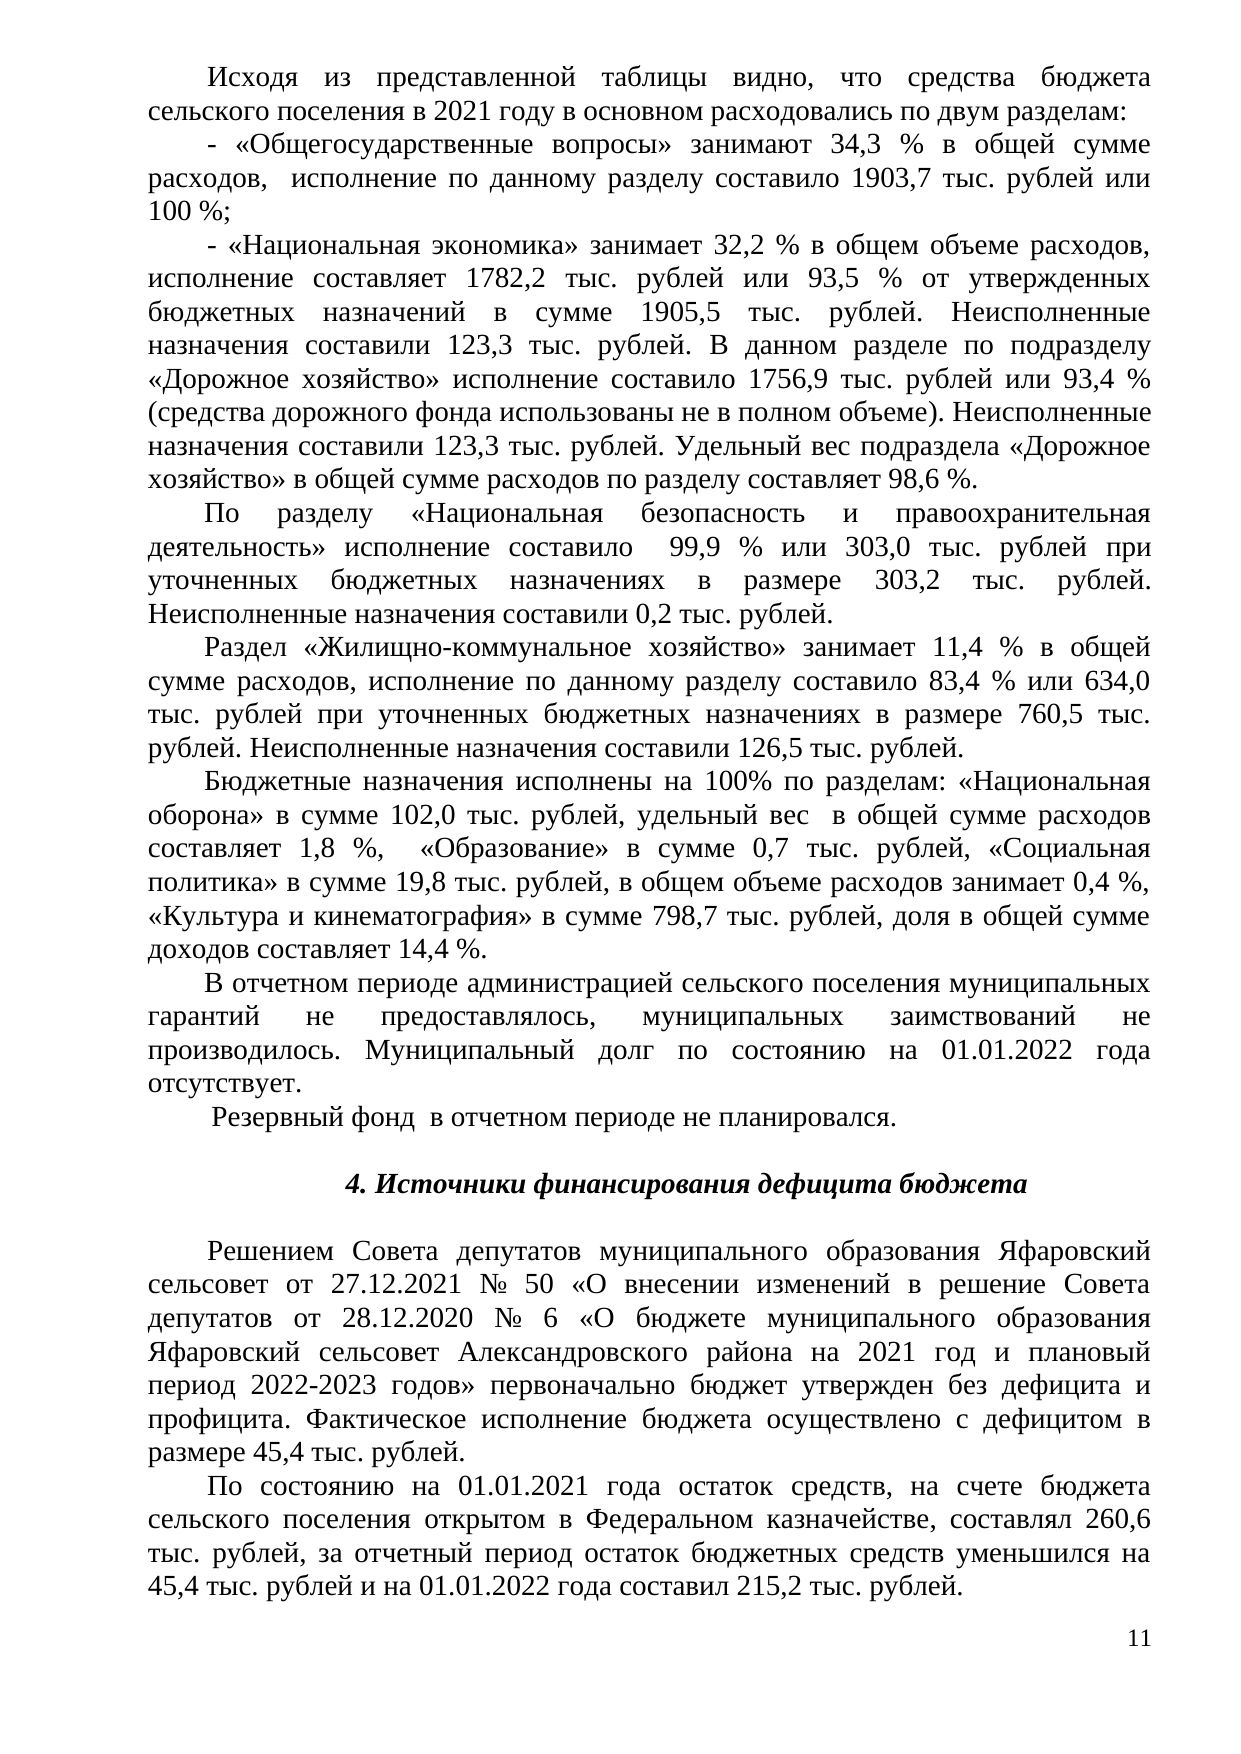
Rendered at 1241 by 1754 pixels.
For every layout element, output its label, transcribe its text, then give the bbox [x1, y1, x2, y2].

text 4. Источники финансирования дефицита бюджета [148, 1166, 1152, 1199]
text Исходя из представленной таблицы видно, что средства бюджета сельского поселения в 2021 году в основном расходовались по двум разделам: [148, 59, 1152, 126]
text - «Национальная экономика» занимает 32,2 % в общем объеме расходов, исполнение составляет 1782,2 тыс. рублей или 93,5 % от утвержденных бюджетных назначений в сумме 1905,5 тыс. рублей. Неисполненные назначения составили 123,3 тыс. рублей. В данном разделе по подразделу «Дорожное хозяйство» исполнение составило 1756,9 тыс. рублей или 93,4 % (средства дорожного фонда использованы не в полном объеме). Неисполненные назначения составили 123,3 тыс. рублей. Удельный вес подраздела «Дорожное хозяйство» в общей сумме расходов по разделу составляет 98,6 %. [148, 227, 1152, 495]
text По состоянию на 01.01.2021 года остаток средств, на счете бюджета сельского поселения открытом в Федеральном казначействе, составлял 260,6 тыс. рублей, за отчетный период остаток бюджетных средств уменьшился на 45,4 тыс. рублей и на 01.01.2022 года составил 215,2 тыс. рублей. [148, 1468, 1152, 1602]
text Решением Совета депутатов муниципального образования Яфаровский сельсовет от 27.12.2021 № 50 «О внесении изменений в решение Совета депутатов от 28.12.2020 № 6 «О бюджете муниципального образования Яфаровский сельсовет Александровского района на 2021 год и плановый период 2022-2023 годов» первоначально бюджет утвержден без дефицита и профицита. Фактическое исполнение бюджета осуществлено с дефицитом в размере 45,4 тыс. рублей. [148, 1233, 1152, 1468]
text Раздел «Жилищно-коммунальное хозяйство» занимает 11,4 % в общей сумме расходов, исполнение по данному разделу составило 83,4 % или 634,0 тыс. рублей при уточненных бюджетных назначениях в размере 760,5 тыс. рублей. Неисполненные назначения составили 126,5 тыс. рублей. [148, 629, 1152, 763]
text - «Общегосударственные вопросы» занимают 34,3 % в общей сумме расходов, исполнение по данному разделу составило 1903,7 тыс. рублей или 100 %; [148, 126, 1152, 227]
text Резервный фонд в отчетном периоде не планировался. [148, 1099, 1152, 1132]
text Бюджетные назначения исполнены на 100% по разделам: «Национальная оборона» в сумме 102,0 тыс. рублей, удельный вес в общей сумме расходов составляет 1,8 %, «Образование» в сумме 0,7 тыс. рублей, «Социальная политика» в сумме 19,8 тыс. рублей, в общем объеме расходов занимает 0,4 %, «Культура и кинематография» в сумме 798,7 тыс. рублей, доля в общей сумме доходов составляет 14,4 %. [148, 763, 1152, 965]
text В отчетном периоде администрацией сельского поселения муниципальных гарантий не предоставлялось, муниципальных заимствований не производилось. Муниципальный долг по состоянию на 01.01.2022 года отсутствует. [148, 965, 1152, 1099]
text По разделу «Национальная безопасность и правоохранительная деятельность» исполнение составило 99,9 % или 303,0 тыс. рублей при уточненных бюджетных назначениях в размере 303,2 тыс. рублей. Неисполненные назначения составили 0,2 тыс. рублей. [148, 495, 1152, 629]
